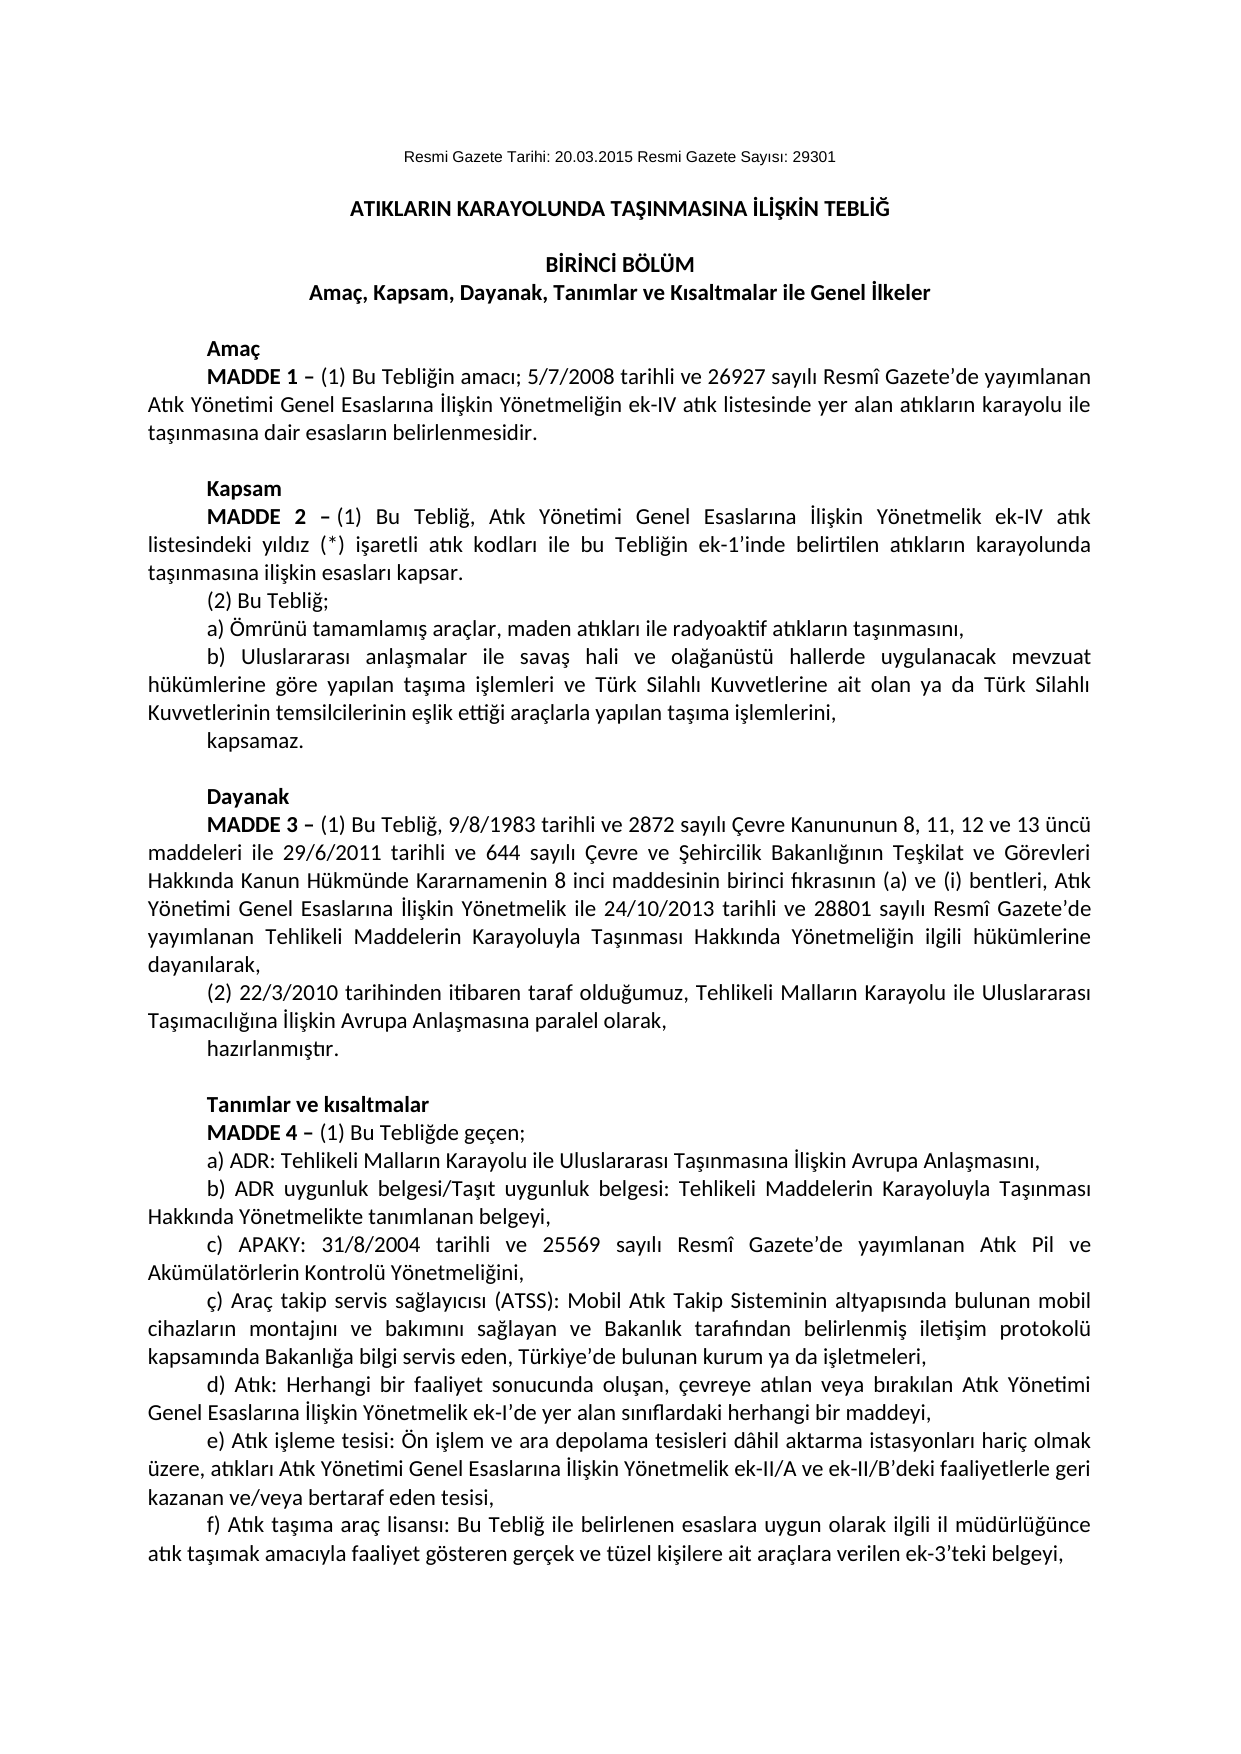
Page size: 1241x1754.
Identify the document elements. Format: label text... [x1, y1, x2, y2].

text Kapsam [148, 474, 1093, 502]
text e) Atık işleme tesisi: Ön işlem ve ara depolama tesisleri dâhil aktarma istasyonları hariç olmak üzere, atıkları Atık Yönetimi Genel Esaslarına İlişkin Yönetmelik ek-II/A ve ek-II/B’deki faaliyetlerle geri kazanan ve/veya bertaraf eden tesisi, [148, 1427, 1093, 1511]
text hazırlanmıştır. [148, 1034, 1093, 1062]
text kapsamaz. [148, 726, 1093, 754]
text BİRİNCİ BÖLÜM [148, 250, 1093, 278]
text MADDE 2 – (1) Bu Tebliğ, Atık Yönetimi Genel Esaslarına İlişkin Yönetmelik ek-IV atık listesindeki yıldız (*) işaretli atık kodları ile bu Tebliğin ek-1’inde belirtilen atıkların karayolunda taşınmasına ilişkin esasları kapsar. [148, 502, 1093, 586]
text c) APAKY: 31/8/2004 tarihli ve 25569 sayılı Resmî Gazete’de yayımlanan Atık Pil ve Akümülatörlerin Kontrolü Yönetmeliğini, [148, 1230, 1093, 1286]
text Amaç [148, 334, 1093, 362]
text (2) Bu Tebliğ; [148, 586, 1093, 614]
text a) ADR: Tehlikeli Malların Karayolu ile Uluslararası Taşınmasına İlişkin Avrupa Anlaşmasını, [148, 1146, 1093, 1174]
text Amaç, Kapsam, Dayanak, Tanımlar ve Kısaltmalar ile Genel İlkeler [148, 278, 1093, 306]
text a) Ömrünü tamamlamış araçlar, maden atıkları ile radyoaktif atıkların taşınmasını, [148, 614, 1093, 642]
text (2) 22/3/2010 tarihinden itibaren taraf olduğumuz, Tehlikeli Malların Karayolu ile Uluslararası Taşımacılığına İlişkin Avrupa Anlaşmasına paralel olarak, [148, 978, 1093, 1034]
text Tanımlar ve kısaltmalar [148, 1090, 1093, 1118]
text ç) Araç takip servis sağlayıcısı (ATSS): Mobil Atık Takip Sisteminin altyapısında bulunan mobil cihazların montajını ve bakımını sağlayan ve Bakanlık tarafından belirlenmiş iletişim protokolü kapsamında Bakanlığa bilgi servis eden, Türkiye’de bulunan kurum ya da işletmeleri, [148, 1286, 1093, 1371]
text ATIKLARIN KARAYOLUNDA TAŞINMASINA İLİŞKİN TEBLİĞ [148, 194, 1093, 222]
text f) Atık taşıma araç lisansı: Bu Tebliğ ile belirlenen esaslara uygun olarak ilgili il müdürlüğünce atık taşımak amacıyla faaliyet gösteren gerçek ve tüzel kişilere ait araçlara verilen ek-3’teki belgeyi, [148, 1511, 1093, 1567]
text MADDE 3 – (1) Bu Tebliğ, 9/8/1983 tarihli ve 2872 sayılı Çevre Kanununun 8, 11, 12 ve 13 üncü maddeleri ile 29/6/2011 tarihli ve 644 sayılı Çevre ve Şehircilik Bakanlığının Teşkilat ve Görevleri Hakkında Kanun Hükmünde Kararnamenin 8 inci maddesinin birinci fıkrasının (a) ve (i) bentleri, Atık Yönetimi Genel Esaslarına İlişkin Yönetmelik ile 24/10/2013 tarihli ve 28801 sayılı Resmî Gazete’de yayımlanan Tehlikeli Maddelerin Karayoluyla Taşınması Hakkında Yönetmeliğin ilgili hükümlerine dayanılarak, [148, 810, 1093, 978]
text MADDE 1 – (1) Bu Tebliğin amacı; 5/7/2008 tarihli ve 26927 sayılı Resmî Gazete’de yayımlanan Atık Yönetimi Genel Esaslarına İlişkin Yönetmeliğin ek-IV atık listesinde yer alan atıkların karayolu ile taşınmasına dair esasların belirlenmesidir. [148, 362, 1093, 446]
text Resmi Gazete Tarihi: 20.03.2015 Resmi Gazete Sayısı: 29301 [148, 148, 1093, 194]
text b) Uluslararası anlaşmalar ile savaş hali ve olağanüstü hallerde uygulanacak mevzuat hükümlerine göre yapılan taşıma işlemleri ve Türk Silahlı Kuvvetlerine ait olan ya da Türk Silahlı Kuvvetlerinin temsilcilerinin eşlik ettiği araçlarla yapılan taşıma işlemlerini, [148, 642, 1093, 726]
text d) Atık: Herhangi bir faaliyet sonucunda oluşan, çevreye atılan veya bırakılan Atık Yönetimi Genel Esaslarına İlişkin Yönetmelik ek-I’de yer alan sınıflardaki herhangi bir maddeyi, [148, 1371, 1093, 1427]
text MADDE 4 – (1) Bu Tebliğde geçen; [148, 1118, 1093, 1146]
text Dayanak [148, 782, 1093, 810]
text b) ADR uygunluk belgesi/Taşıt uygunluk belgesi: Tehlikeli Maddelerin Karayoluyla Taşınması Hakkında Yönetmelikte tanımlanan belgeyi, [148, 1174, 1093, 1230]
